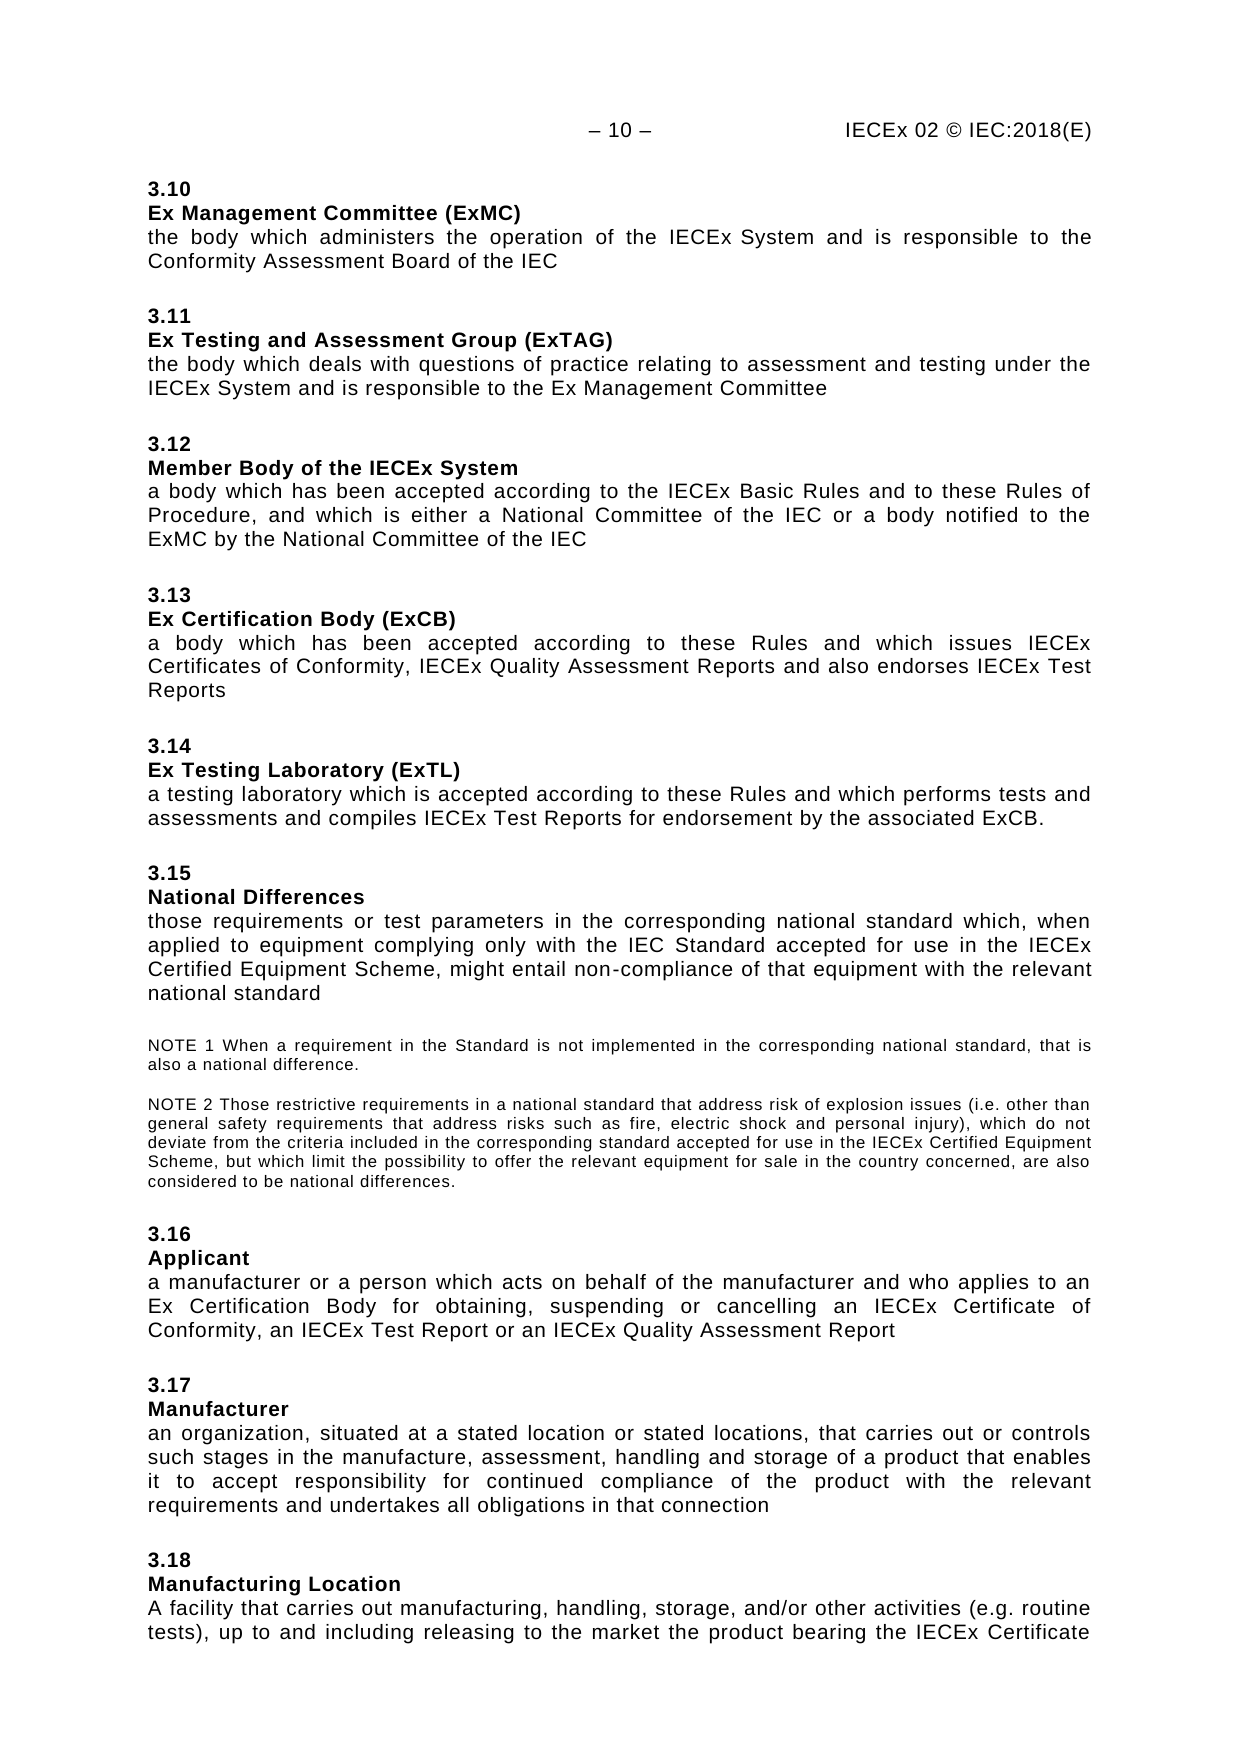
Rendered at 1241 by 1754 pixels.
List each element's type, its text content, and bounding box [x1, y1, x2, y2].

text Member Body of the IECEx System [148, 455, 1092, 479]
text a testing laboratory which is accepted according to these Rules and which performs tests and assessments and compiles IECEx Test Reports for endorsement by the associated ExCB. [148, 781, 1092, 829]
text Ex Certification Body (ExCB) [148, 606, 1092, 630]
text an organization, situated at a stated location or stated locations, that carries out or controls such stages in the manufacture, assessment, handling and storage of a product that enables it to accept responsibility for continued compliance of the product with the relevant requirements and undertakes all obligations in that connection [148, 1421, 1092, 1517]
text Manufacturer [148, 1397, 1092, 1421]
text a body which has been accepted according to the IECEx Basic Rules and to these Rules of Procedure, and which is either a National Committee of the IEC or a body notified to the ExMC by the National Committee of the IEC [148, 479, 1092, 551]
text Ex Testing Laboratory (ExTL) [148, 757, 1092, 781]
text NOTE 2 Those restrictive requirements in a national standard that address risk of explosion issues (i.e. other than general safety requirements that address risks such as fire, electric shock and personal injury), which do not deviate from the criteria included in the corresponding standard accepted for use in the IECEx Certified Equipment Scheme, but which limit the possibility to offer the relevant equipment for sale in the country concerned, are also considered to be national differences. [148, 1095, 1092, 1191]
text a body which has been accepted according to these Rules and which issues IECEx Certificates of Conformity, IECEx Quality Assessment Reports and also endorses IECEx Test Reports [148, 630, 1092, 702]
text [148, 1596, 1092, 1644]
text Ex Management Committee (ExMC) [148, 201, 1092, 225]
text Ex Testing and Assessment Group (ExTAG) [148, 328, 1092, 352]
text the body which administers the operation of the IECEx System and is responsible to the Conformity Assessment Board of the IEC [148, 225, 1092, 273]
text National Differences [148, 884, 1092, 908]
text those requirements or test parameters in the corresponding national standard which, when applied to equipment complying only with the IEC Standard accepted for use in the IECEx Certified Equipment Scheme, might entail non-compliance of that equipment with the relevant national standard [148, 908, 1092, 1004]
text a manufacturer or a person which acts on behalf of the manufacturer and who applies to an Ex Certification Body for obtaining, suspending or cancelling an IECEx Certificate of Conformity, an IECEx Test Report or an IECEx Quality Assessment Report [148, 1270, 1092, 1342]
text Manufacturing Location [148, 1572, 1092, 1596]
text the body which deals with questions of practice relating to assessment and testing under the IECEx System and is responsible to the Ex Management Committee [148, 352, 1092, 400]
text NOTE 1 When a requirement in the Standard is not implemented in the corresponding national standard, that is also a national difference. [148, 1036, 1092, 1074]
text Applicant [148, 1246, 1092, 1270]
